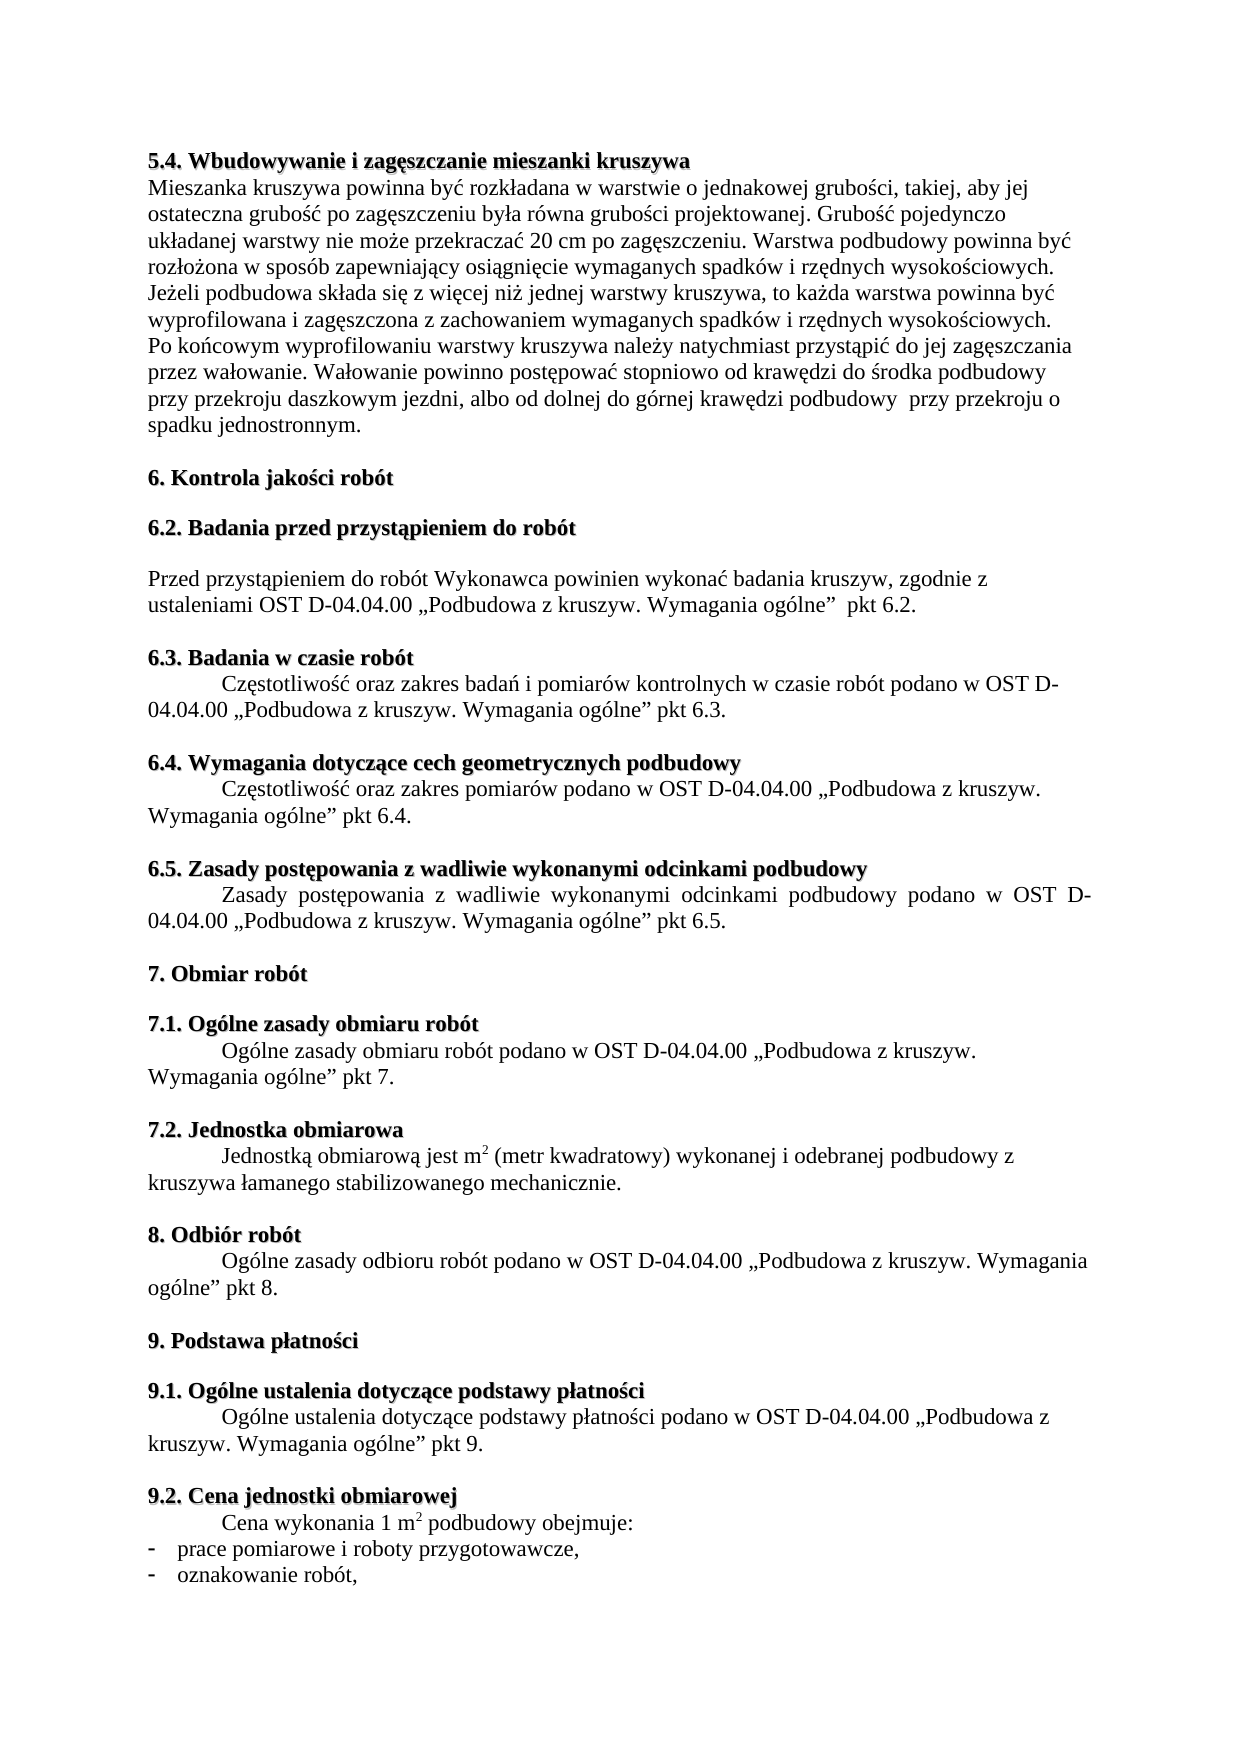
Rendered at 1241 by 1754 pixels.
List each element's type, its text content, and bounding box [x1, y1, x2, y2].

subtitle 9.2. Cena jednostki obmiarowej [148, 1482, 1093, 1509]
subtitle 7. Obmiar robót [148, 960, 1093, 986]
subtitle 5.4. Wbudowywanie i zagęszczanie mieszanki kruszywa [148, 148, 1093, 174]
subtitle 9. Podstawa płatności [148, 1327, 1093, 1353]
subtitle 6.4. Wymagania dotyczące cech geometrycznych podbudowy [148, 749, 1093, 776]
text Jednostką obmiarową jest m2 (metr kwadratowy) wykonanej i odebranej podbudowy z kruszywa łamanego stabilizowanego mechanicznie. [148, 1142, 1093, 1195]
text Ogólne zasady odbioru robót podano w OST D-04.04.00 „Podbudowa z kruszyw. Wymagania ogólne” pkt 8. [148, 1248, 1093, 1300]
list prace pomiarowe i roboty przygotowawcze, [148, 1535, 1093, 1562]
subtitle 6.5. Zasady postępowania z wadliwie wykonanymi odcinkami podbudowy [148, 854, 1093, 881]
text Mieszanka kruszywa powinna być rozkładana w warstwie o jednakowej grubości, takiej, aby jej ostateczna grubość po zagęszczeniu była równa grubości projektowanej. Grubość pojedynczo układanej warstwy nie może przekraczać po zagęszczeniu. Warstwa podbudowy powinna być rozłożona w sposób zapewniający osiągnięcie wymaganych spadków i rzędnych wysokościowych. Jeżeli podbudowa składa się z więcej niż jednej warstwy kruszywa, to każda warstwa powinna być wyprofilowana i zagęszczona z zachowaniem wymaganych spadków i rzędnych wysokościowych. [148, 174, 1093, 332]
subtitle 8. Odbiór robót [148, 1221, 1093, 1248]
text Ogólne zasady obmiaru robót podano w OST D-04.04.00 „Podbudowa z kruszyw. Wymagania ogólne” pkt 7. [148, 1037, 1093, 1089]
subtitle 7.1. Ogólne zasady obmiaru robót [148, 1010, 1093, 1037]
text Częstotliwość oraz zakres pomiarów podano w OST D-04.04.00 „Podbudowa z kruszyw. Wymagania ogólne” pkt 6.4. [148, 776, 1093, 828]
text Przed przystąpieniem do robót Wykonawca powinien wykonać badania kruszyw, zgodnie z ustaleniami OST D-04.04.00 „Podbudowa z kruszyw. Wymagania ogólne” pkt 6.2. [148, 565, 1093, 617]
text Zasady postępowania z wadliwie wykonanymi odcinkami podbudowy podano w OST D-04.04.00 „Podbudowa z kruszyw. Wymagania ogólne” pkt 6.5. [148, 881, 1093, 934]
text Cena wykonania podbudowy obejmuje: [148, 1509, 1093, 1535]
subtitle 9.1. Ogólne ustalenia dotyczące podstawy płatności [148, 1377, 1093, 1403]
subtitle 7.2. Jednostka obmiarowa [148, 1116, 1093, 1142]
list oznakowanie robót, [148, 1562, 1093, 1588]
subtitle 6.3. Badania w czasie robót [148, 644, 1093, 670]
subtitle 6.2. Badania przed przystąpieniem do robót [148, 514, 1093, 541]
text Ogólne ustalenia dotyczące podstawy płatności podano w OST D-04.04.00 „Podbudowa z kruszyw. Wymagania ogólne” pkt 9. [148, 1403, 1093, 1456]
text Po końcowym wyprofilowaniu warstwy kruszywa należy natychmiast przystąpić do jej zagęszczania przez wałowanie. Wałowanie powinno postępować stopniowo od krawędzi do środka podbudowy przy przekroju daszkowym jezdni, albo od dolnej do górnej krawędzi podbudowy przy przekroju o spadku jednostronnym. [148, 332, 1093, 437]
subtitle 6. Kontrola jakości robót [148, 464, 1093, 490]
text Częstotliwość oraz zakres badań i pomiarów kontrolnych w czasie robót podano w OST D-04.04.00 „Podbudowa z kruszyw. Wymagania ogólne” pkt 6.3. [148, 670, 1093, 723]
